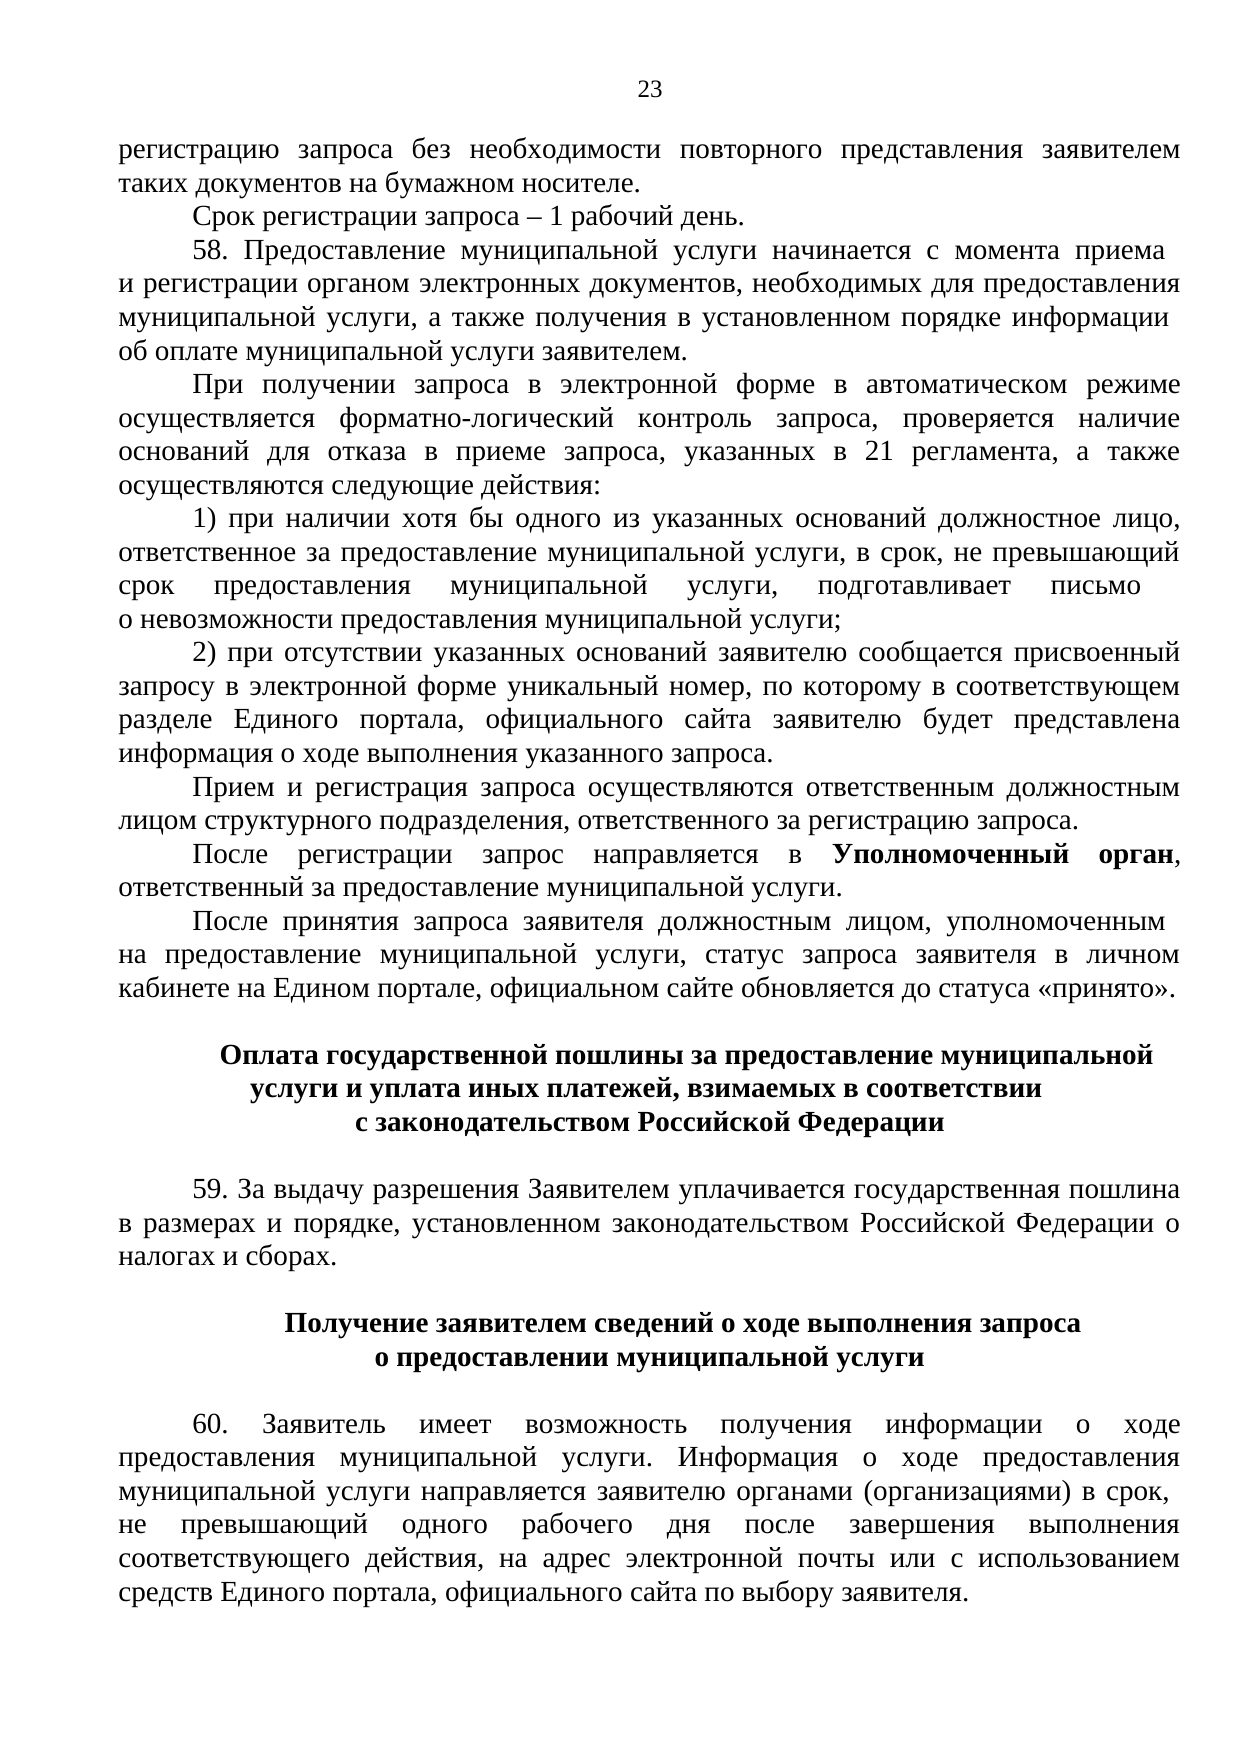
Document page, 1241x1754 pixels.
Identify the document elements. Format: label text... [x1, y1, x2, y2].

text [118, 131, 1181, 198]
text 60. Заявитель имеет возможность получения информации о ходе предоставления муниципальной услуги. Информация о ходе предоставления муниципальной услуги направляется заявителю органами (организациями) в срок, не превышающий одного рабочего дня после завершения выполнения соответствующего действия, на адрес электронной почты или с использованием средств Единого портала, официального сайта по выбору заявителя. [118, 1406, 1181, 1607]
text 59. За выдачу разрешения Заявителем уплачивается государственная пошлина в размерах и порядке, установленном законодательством Российской Федерации о налогах и сборах. [118, 1171, 1181, 1272]
text 2) при отсутствии указанных оснований заявителю сообщается присвоенный запросу в электронной форме уникальный номер, по которому в соответствующем разделе Единого портала, официального сайта заявителю будет представлена информация о ходе выполнения указанного запроса. [118, 634, 1181, 769]
text При получении запроса в электронной форме в автоматическом режиме осуществляется форматно-логический контроль запроса, проверяется наличие оснований для отказа в приеме запроса, указанных в 21 регламента, а также осуществляются следующие действия: [118, 366, 1181, 500]
text После принятия запроса заявителя должностным лицом, уполномоченным на предоставление муниципальной услуги, статус запроса заявителя в личном кабинете на Едином портале, официальном сайте обновляется до статуса «принято». [118, 903, 1181, 1003]
text 58. Предоставление муниципальной услуги начинается с момента приема и регистрации органом электронных документов, необходимых для предоставления муниципальной услуги, а также получения в установленном порядке информации об оплате муниципальной услуги заявителем. [118, 232, 1181, 366]
text Получение заявителем сведений о ходе выполнения запроса о предоставлении муниципальной услуги [118, 1305, 1181, 1372]
text Прием и регистрация запроса осуществляются ответственным должностным лицом структурного подразделения, ответственного за регистрацию запроса. [118, 769, 1181, 836]
text После регистрации запрос направляется в Уполномоченный орган, ответственный за предоставление муниципальной услуги. [118, 836, 1181, 903]
text Срок регистрации запроса – 1 рабочий день. [118, 198, 1181, 232]
text Оплата государственной пошлины за предоставление муниципальной услуги и уплата иных платежей, взимаемых в соответствии с законодательством Российской Федерации [118, 1037, 1181, 1138]
text 1) при наличии хотя бы одного из указанных оснований должностное лицо, ответственное за предоставление муниципальной услуги, в срок, не превышающий срок предоставления муниципальной услуги, подготавливает письмо о невозможности предоставления муниципальной услуги; [118, 500, 1181, 634]
